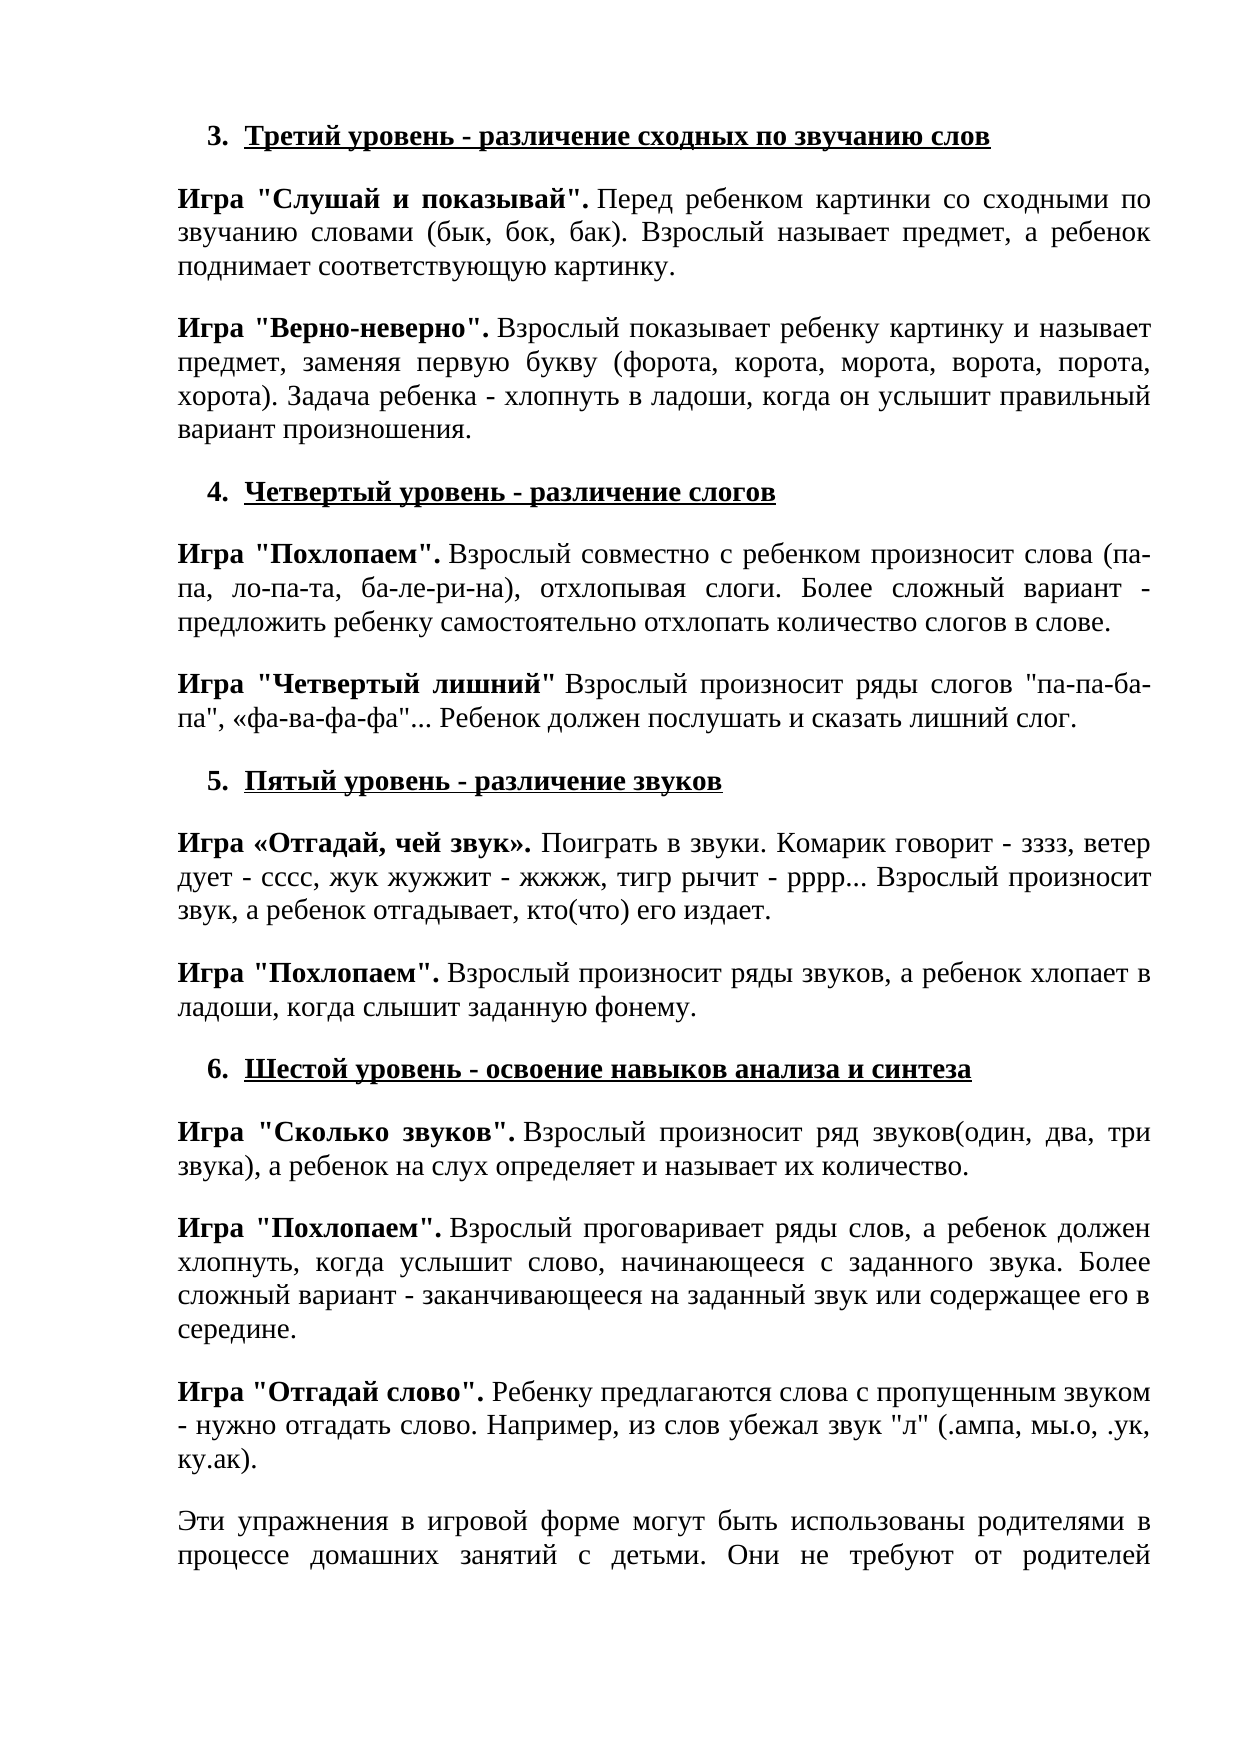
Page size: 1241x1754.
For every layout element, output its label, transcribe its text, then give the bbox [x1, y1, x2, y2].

text Игра "Похлопаем". Взрослый проговаривает ряды слов, а ребенок должен хлопнуть, когда услышит слово, начинающееся с заданного звука. Более сложный вариант - заканчивающееся на заданный звук или содержащее его в середине. [177, 1210, 1152, 1344]
list Третий уровень - различение сходных по звучанию слов [207, 118, 1152, 152]
list Шестой уровень - освоение навыков анализа и синтеза [207, 1051, 1152, 1085]
text Игра "Слушай и показывай". Перед ребенком картинки со сходными по звучанию словами (бык, бок, бак). Взрослый называет предмет, а ребенок поднимает соответствующую картинку. [177, 181, 1152, 281]
list Четвертый уровень - различение слогов [207, 474, 1152, 507]
text Игра "Отгадай слово". Ребенку предлагаются слова с пропущенным звуком - нужно отгадать слово. Например, из слов убежал звук "л" (.ампа, мы.о, .ук, ку.ак). [177, 1374, 1152, 1474]
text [177, 1503, 1152, 1571]
text Игра «Отгадай, чей звук». Поиграть в звуки. Комарик говорит - зззз, ветер дует - сссс, жук жужжит - жжжж, тигр рычит - рррр... Взрослый произносит звук, а ребенок отгадывает, кто(что) его издает. [177, 825, 1152, 926]
text Игра "Сколько звуков". Взрослый произносит ряд звуков(один, два, три звука), а ребенок на слух определяет и называет их количество. [177, 1114, 1152, 1181]
text Игра "Четвертый лишний" Взрослый произносит ряды слогов "па-па-ба-па", «фа-ва-фа-фа"... Ребенок должен послушать и сказать лишний слог. [177, 666, 1152, 733]
text Игра "Верно-неверно". Взрослый показывает ребенку картинку и называет предмет, заменяя первую букву (форота, корота, морота, ворота, порота, хорота). Задача ребенка - хлопнуть в ладоши, когда он услышит правильный вариант произношения. [177, 311, 1152, 445]
text Игра "Похлопаем". Взрослый произносит ряды звуков, а ребенок хлопает в ладоши, когда слышит заданную фонему. [177, 955, 1152, 1022]
text Игра "Похлопаем". Взрослый совместно с ребенком произносит слова (па-па, ло-па-та, ба-ле-ри-на), отхлопывая слоги. Более сложный вариант - предложить ребенку самостоятельно отхлопать количество слогов в слове. [177, 537, 1152, 637]
list Пятый уровень - различение звуков [207, 763, 1152, 796]
